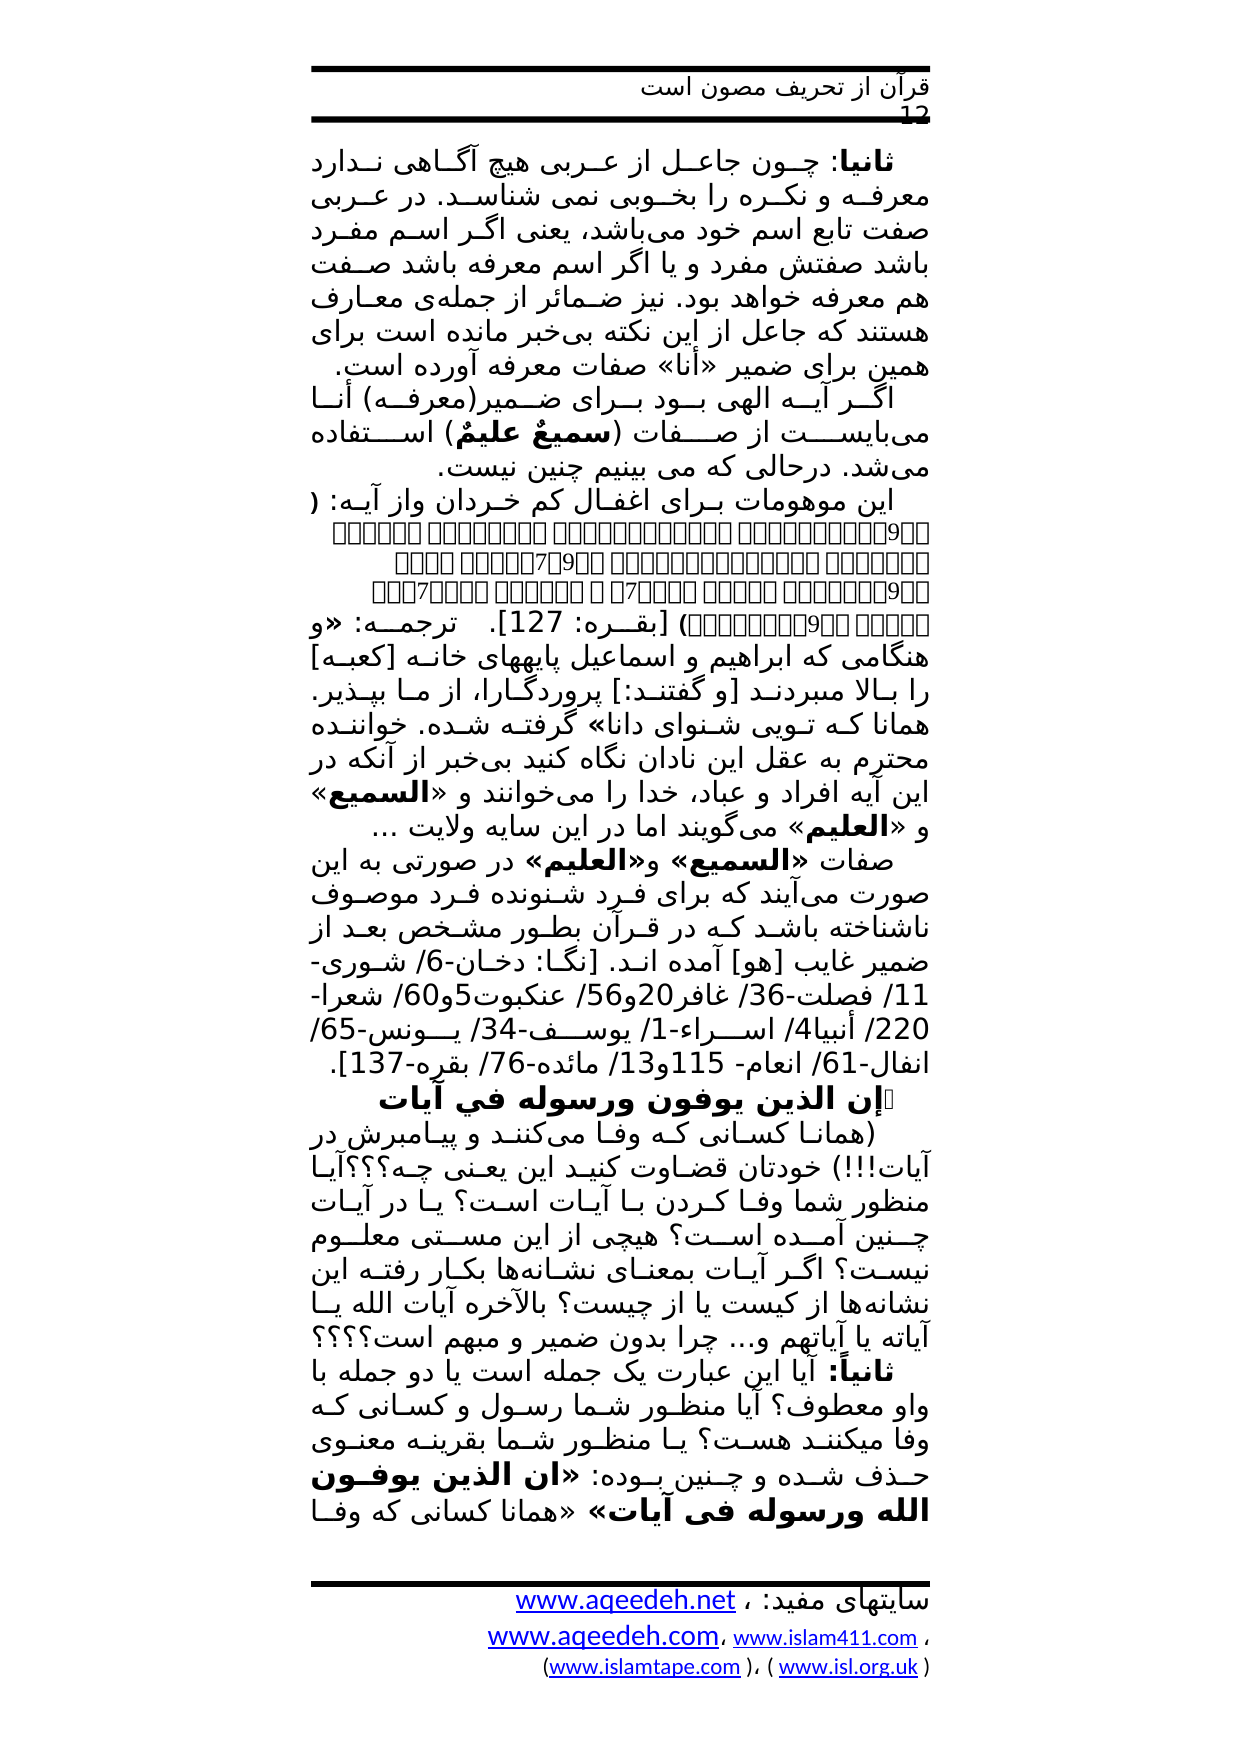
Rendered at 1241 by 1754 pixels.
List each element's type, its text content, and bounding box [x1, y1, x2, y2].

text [310, 1354, 930, 1529]
text ثانیا: چون جاعل از عربی هیچ آگاهی ندارد معرفه و نکره را بخوبی نمی شناسد. در عربی صفت تابع اسم خود می‌باشد، یعنی اگر اسم مفرد باشد صفتش مفرد و یا اگر اسم معرفه باشد صفت هم معرفه خواهد بود. نیز ضمائر از جمله‌ی معارف هستند که جاعل از این نکته بی‌خبر مانده است برای همین برای ضمیر «أنا» صفات معرفه آورده است. [310, 144, 930, 382]
text اگر آیه الهی بود برای ضمیر(معرفه) أنا می‌بایست از صفات (سميعٌ عليمٌ) استفاده می‌شد. درحالی که می بینیم چنین نیست. [310, 382, 930, 484]
text إن الذين يوفون ورسوله في آيات [310, 1081, 930, 1117]
text صفات «السميع» و«العليم» در صورتی به این صورت می‌آیند که برای فرد شنونده فرد موصوف ناشناخته باشد که در قرآن بطور مشخص بعد از ضمیر غایب [هو] آمده اند. [نگا: دخان-6/ شوری-11/ فصلت-36/ غافر20و56/ عنکبوت5و60/ شعرا-220/ أنبیا4/ اسراء-1/ یوسف-34/ یونس-65/ انفال-61/ انعام- 115و13/ مائده-76/ بقره-137]. [310, 843, 930, 1081]
text (همانا کسانی که وفا می‌کنند و پیامبرش در آیات!!!) خودتان قضاوت کنید این یعنی چه؟؟؟آیا منظور شما وفا کردن با آیات است؟ یا در آیات چنین آمده است؟ هیچی از این مستی معلوم نیست؟ اگر آیات بمعنای نشانه‌ها بکار رفته این نشانه‌ها از کیست یا از چیست؟ بالآخره آیات الله یا آیاته یا آیاتهم و... چرا بدون ضمیر و مبهم است؟؟؟؟ [310, 1117, 930, 1354]
text این موهومات برای اغفال کم خردان واز آیه: ﴿ ﴾ [بقره: 127]. ترجمه: «و هنگامى كه ابراهيم و اسماعيل پايه‏هاى خانه [كعبه‏] را بالا مى‏بردند [و گفتند:] پروردگارا، از ما بپذير. همانا كه تويى شنواى دانا» گرفته شده. خواننده محترم به عقل این نادان نگاه کنید بی‌خبر از آنکه در این آیه افراد و عباد، خدا را می‌خوانند و «السميع» و «العليم» می‌گویند اما در این سایه ولایت ... [310, 484, 930, 843]
